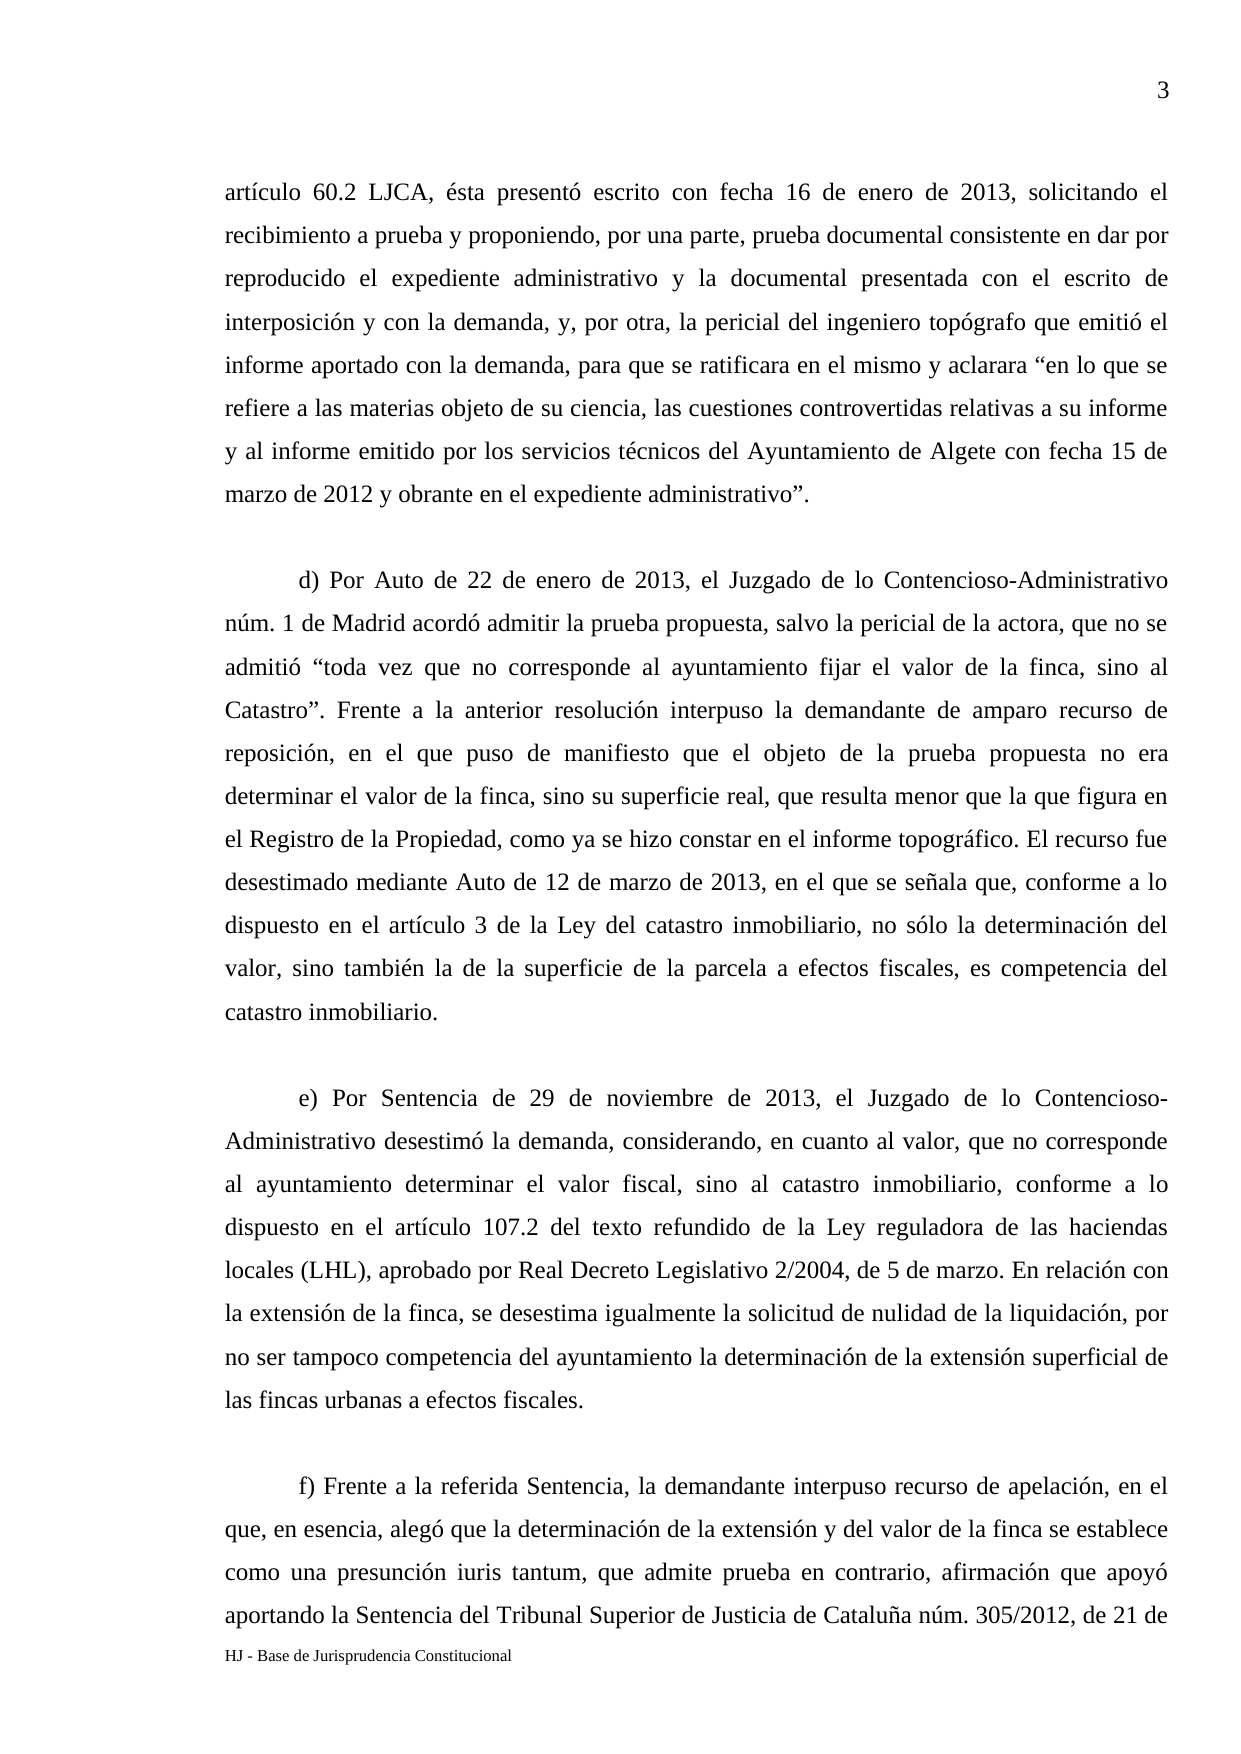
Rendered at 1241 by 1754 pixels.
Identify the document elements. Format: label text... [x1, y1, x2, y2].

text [224, 1471, 1169, 1629]
text e) Por Sentencia de 29 de noviembre de 2013, el Juzgado de lo Contencioso-Administrativo desestimó la demanda, considerando, en cuanto al valor, que no corresponde al ayuntamiento determinar el valor fiscal, sino al catastro inmobiliario, conforme a lo dispuesto en el artículo 107.2 del texto refundido de la Ley reguladora de las haciendas locales (LHL), aprobado por Real Decreto Legislativo 2/2004, de 5 de marzo. En relación con la extensión de la finca, se desestima igualmente la solicitud de nulidad de la liquidación, por no ser tampoco competencia del ayuntamiento la determinación de la extensión superficial de las fincas urbanas a efectos fiscales. [224, 1083, 1169, 1413]
text d) Por Auto de 22 de enero de 2013, el Juzgado de lo Contencioso-Administrativo núm. 1 de Madrid acordó admitir la prueba propuesta, salvo la pericial de la actora, que no se admitió “toda vez que no corresponde al ayuntamiento fijar el valor de la finca, sino al Catastro”. Frente a la anterior resolución interpuso la demandante de amparo recurso de reposición, en el que puso de manifiesto que el objeto de la prueba propuesta no era determinar el valor de la finca, sino su superficie real, que resulta menor que la que figura en el Registro de la Propiedad, como ya se hizo constar en el informe topográfico. El recurso fue desestimado mediante Auto de 12 de marzo de 2013, en el que se señala que, conforme a lo dispuesto en el artículo 3 de la Ley del catastro inmobiliario, no sólo la determinación del valor, sino también la de la superficie de la parcela a efectos fiscales, es competencia del catastro inmobiliario. [224, 565, 1169, 1025]
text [224, 177, 1169, 508]
